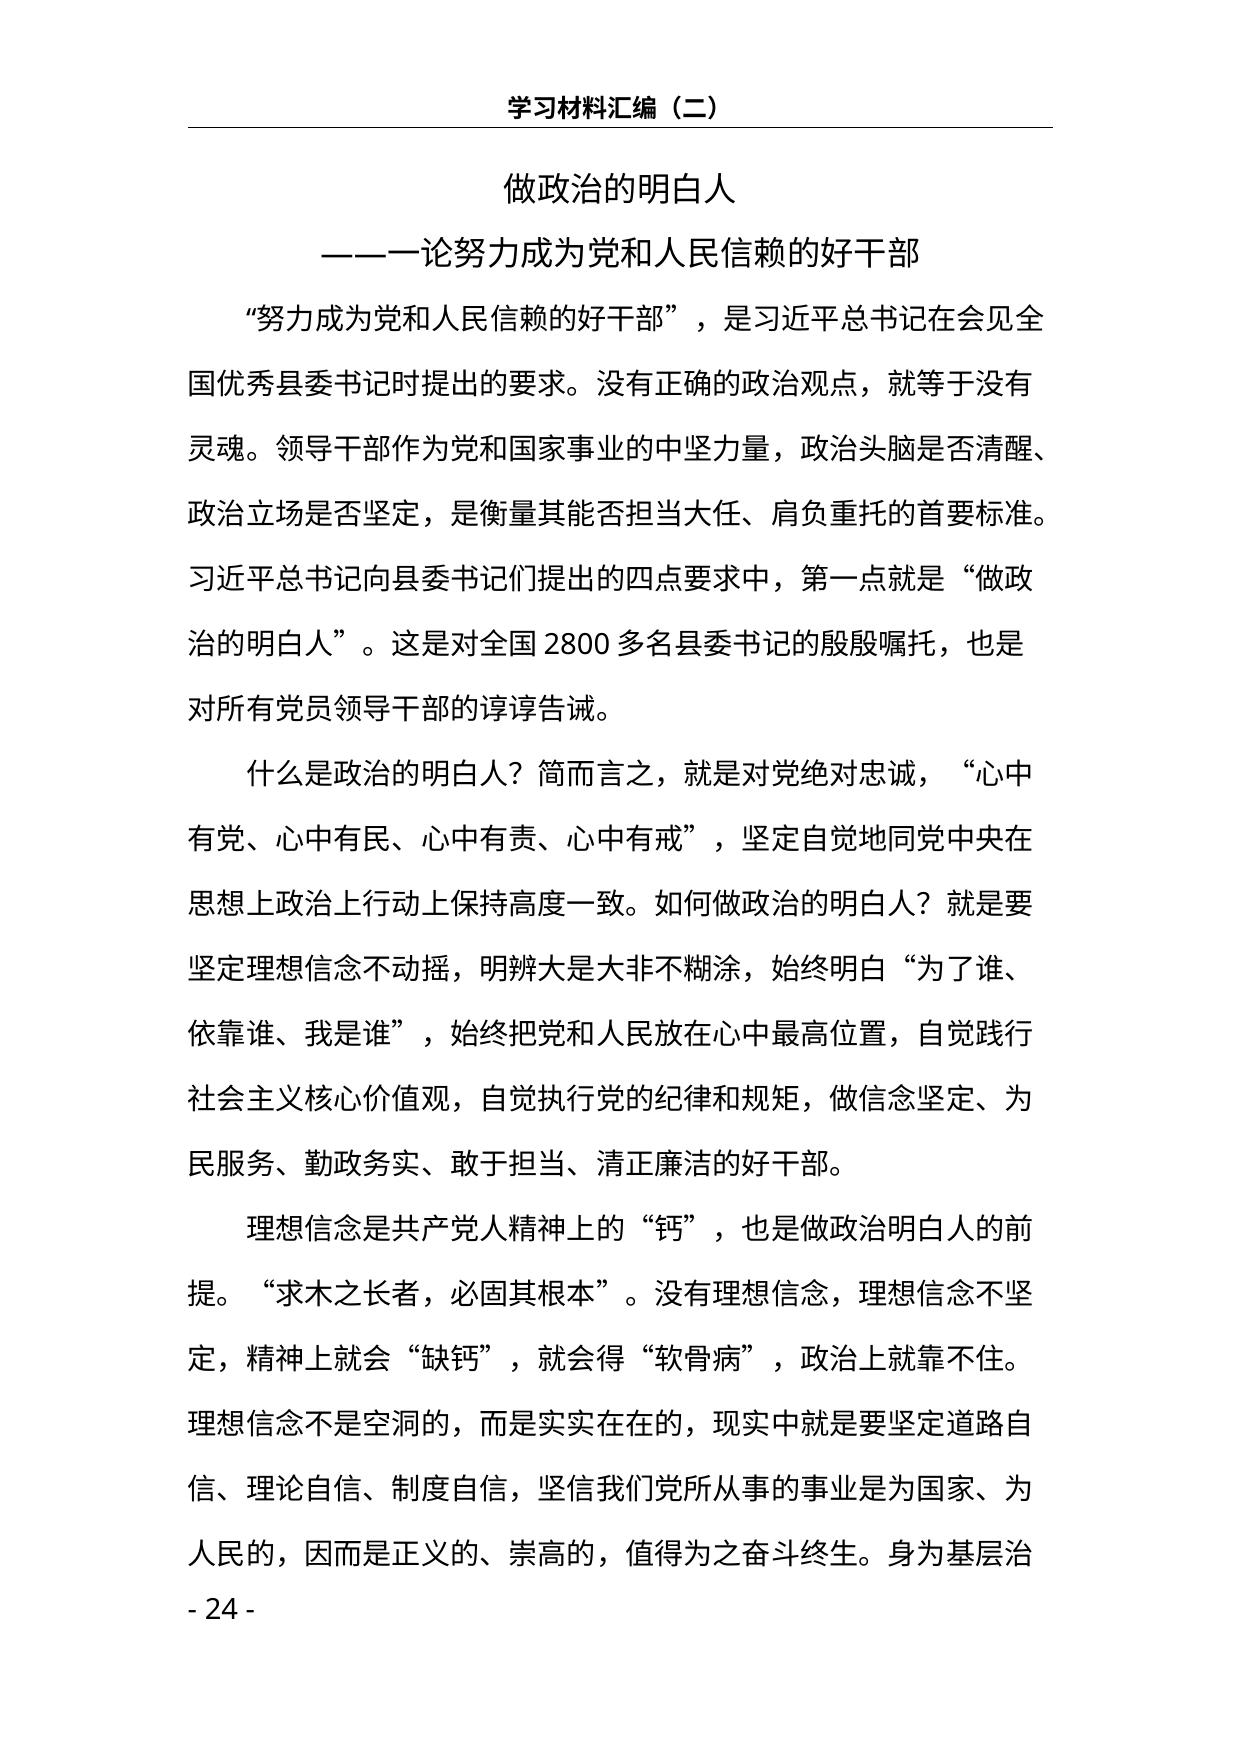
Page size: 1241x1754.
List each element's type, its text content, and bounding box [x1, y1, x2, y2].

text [187, 1194, 1053, 1584]
text “努力成为党和人民信赖的好干部”，是习近平总书记在会见全国优秀县委书记时提出的要求。没有正确的政治观点，就等于没有灵魂。领导干部作为党和国家事业的中坚力量，政治头脑是否清醒、政治立场是否坚定，是衡量其能否担当大任、肩负重托的首要标准。习近平总书记向县委书记们提出的四点要求中，第一点就是“做政治的明白人”。这是对全国2800多名县委书记的殷殷嘱托，也是对所有党员领导干部的谆谆告诫。 [187, 284, 1053, 739]
subtitle ——一论努力成为党和人民信赖的好干部 [187, 219, 1053, 284]
subtitle 做政治的明白人 [187, 154, 1053, 219]
text 什么是政治的明白人？简而言之，就是对党绝对忠诚，“心中有党、心中有民、心中有责、心中有戒”，坚定自觉地同党中央在思想上政治上行动上保持高度一致。如何做政治的明白人？就是要坚定理想信念不动摇，明辨大是大非不糊涂，始终明白“为了谁、依靠谁、我是谁”，始终把党和人民放在心中最高位置，自觉践行社会主义核心价值观，自觉执行党的纪律和规矩，做信念坚定、为民服务、勤政务实、敢于担当、清正廉洁的好干部。 [187, 739, 1053, 1194]
